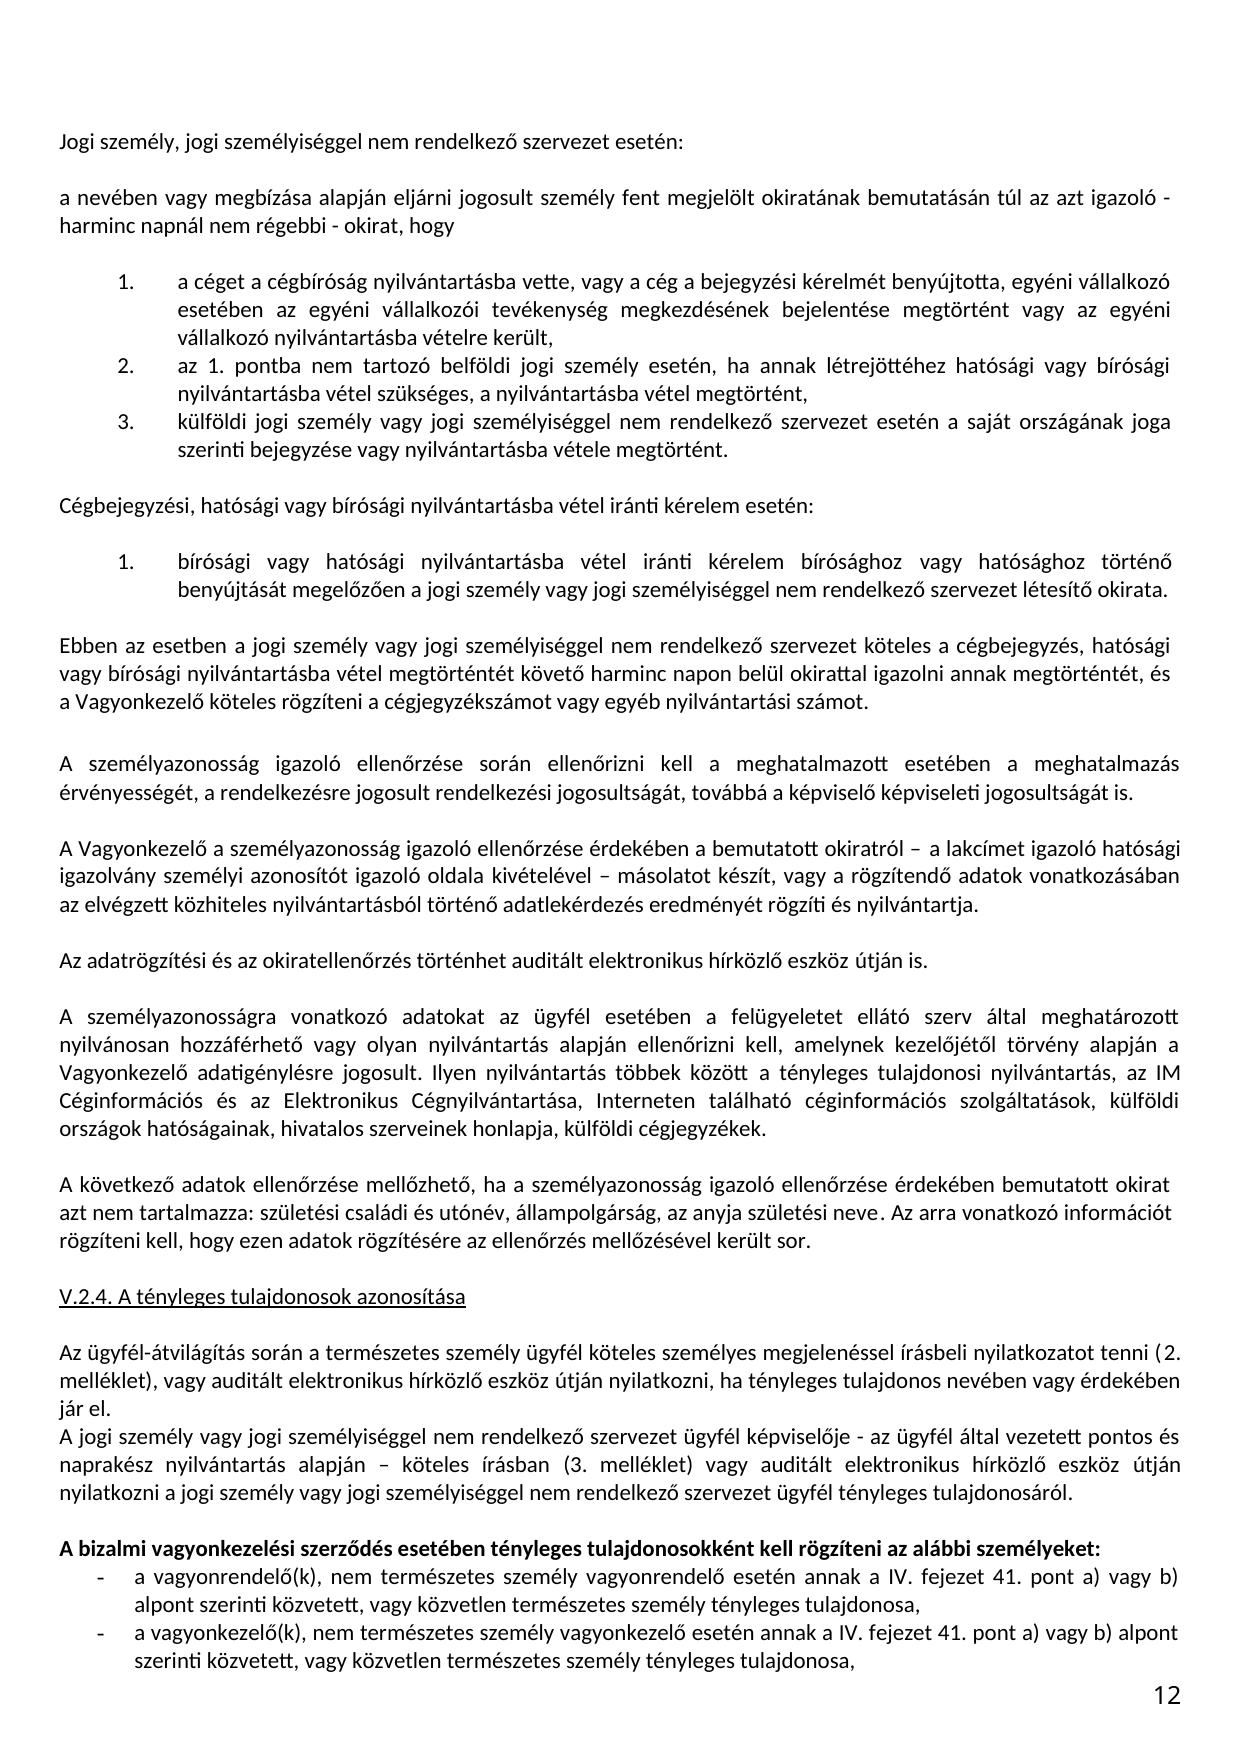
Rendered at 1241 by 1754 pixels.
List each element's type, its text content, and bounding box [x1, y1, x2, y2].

text Az adatrögzítési és az okiratellenőrzés történhet auditált elektronikus hírközlő eszköz útján is. [59, 946, 1181, 974]
list a vagyonkezelő(k), nem természetes személy vagyonkezelő esetén annak a IV. fejezet 41. pont a) vagy b) alpont szerinti közvetett, vagy közvetlen természetes személy tényleges tulajdonosa, [97, 1618, 1181, 1674]
list külföldi jogi személy vagy jogi személyiséggel nem rendelkező szervezet esetén a saját országának joga szerinti bejegyzése vagy nyilvántartásba vétele megtörtént. [117, 407, 1172, 463]
list a céget a cégbíróság nyilvántartásba vette, vagy a cég a bejegyzési kérelmét benyújtotta, egyéni vállalkozó esetében az egyéni vállalkozói tevékenység megkezdésének bejelentése megtörtént vagy az egyéni vállalkozó nyilvántartásba vételre került, [117, 267, 1172, 351]
text A jogi személy vagy jogi személyiséggel nem rendelkező szervezet ügyfél képviselője - az ügyfél által vezetett pontos és naprakész nyilvántartás alapján – köteles írásban (3. melléklet) vagy auditált elektronikus hírközlő eszköz útján nyilatkozni a jogi személy vagy jogi személyiséggel nem rendelkező szervezet ügyfél tényleges tulajdonosáról. [59, 1422, 1181, 1506]
text Ebben az esetben a jogi személy vagy jogi személyiséggel nem rendelkező szervezet köteles a cégbejegyzés, hatósági vagy bírósági nyilvántartásba vétel megtörténtét követő harminc napon belül okirattal igazolni annak megtörténtét, és a Vagyonkezelő köteles rögzíteni a cégjegyzékszámot vagy egyéb nyilvántartási számot. [59, 631, 1172, 716]
text Cégbejegyzési, hatósági vagy bírósági nyilvántartásba vétel iránti kérelem esetén: [59, 491, 1172, 519]
text A következő adatok ellenőrzése mellőzhető, ha a személyazonosság igazoló ellenőrzése érdekében bemutatott okirat azt nem tartalmazza: születési családi és utónév, állampolgárság, az anyja születési neve. Az arra vonatkozó információt rögzíteni kell, hogy ezen adatok rögzítésére az ellenőrzés mellőzésével került sor. [59, 1170, 1172, 1254]
subtitle V.2.4. A tényleges tulajdonosok azonosítása [59, 1282, 1181, 1310]
text a nevében vagy megbízása alapján eljárni jogosult személy fent megjelölt okiratának bemutatásán túl az azt igazoló - harminc napnál nem régebbi - okirat, hogy [59, 183, 1172, 239]
text A bizalmi vagyonkezelési szerződés esetében tényleges tulajdonosokként kell rögzíteni az alábbi személyeket: [59, 1534, 1181, 1562]
text A személyazonosság igazoló ellenőrzése során ellenőrizni kell a meghatalmazott esetében a meghatalmazás érvényességét, a rendelkezésre jogosult rendelkezési jogosultságát, továbbá a képviselő képviseleti jogosultságát is. [59, 749, 1181, 806]
text A Vagyonkezelő a személyazonosság igazoló ellenőrzése érdekében a bemutatott okiratról – a lakcímet igazoló hatósági igazolvány személyi azonosítót igazoló oldala kivételével – másolatot készít, vagy a rögzítendő adatok vonatkozásában az elvégzett közhiteles nyilvántartásból történő adatlekérdezés eredményét rögzíti és nyilvántartja. [59, 834, 1181, 918]
text Az ügyfél-átvilágítás során a természetes személy ügyfél köteles személyes megjelenéssel írásbeli nyilatkozatot tenni (2. melléklet), vagy auditált elektronikus hírközlő eszköz útján nyilatkozni, ha tényleges tulajdonos nevében vagy érdekében jár el. [59, 1338, 1181, 1422]
list bírósági vagy hatósági nyilvántartásba vétel iránti kérelem bírósághoz vagy hatósághoz történő benyújtását megelőzően a jogi személy vagy jogi személyiséggel nem rendelkező szervezet létesítő okirata. [117, 547, 1172, 603]
list az 1. pontba nem tartozó belföldi jogi személy esetén, ha annak létrejöttéhez hatósági vagy bírósági nyilvántartásba vétel szükséges, a nyilvántartásba vétel megtörtént, [117, 351, 1172, 407]
list a vagyonrendelő(k), nem természetes személy vagyonrendelő esetén annak a IV. fejezet 41. pont a) vagy b) alpont szerinti közvetett, vagy közvetlen természetes személy tényleges tulajdonosa, [97, 1562, 1181, 1618]
text A személyazonosságra vonatkozó adatokat az ügyfél esetében a felügyeletet ellátó szerv által meghatározott nyilvánosan hozzáférhető vagy olyan nyilvántartás alapján ellenőrizni kell, amelynek kezelőjétől törvény alapján a Vagyonkezelő adatigénylésre jogosult. Ilyen nyilvántartás többek között a tényleges tulajdonosi nyilvántartás, az IM Céginformációs és az Elektronikus Cégnyilvántartása, Interneten található céginformációs szolgáltatások, külföldi országok hatóságainak, hivatalos szerveinek honlapja, külföldi cégjegyzékek. [59, 1002, 1181, 1142]
text Jogi személy, jogi személyiséggel nem rendelkező szervezet esetén: [59, 127, 1172, 155]
